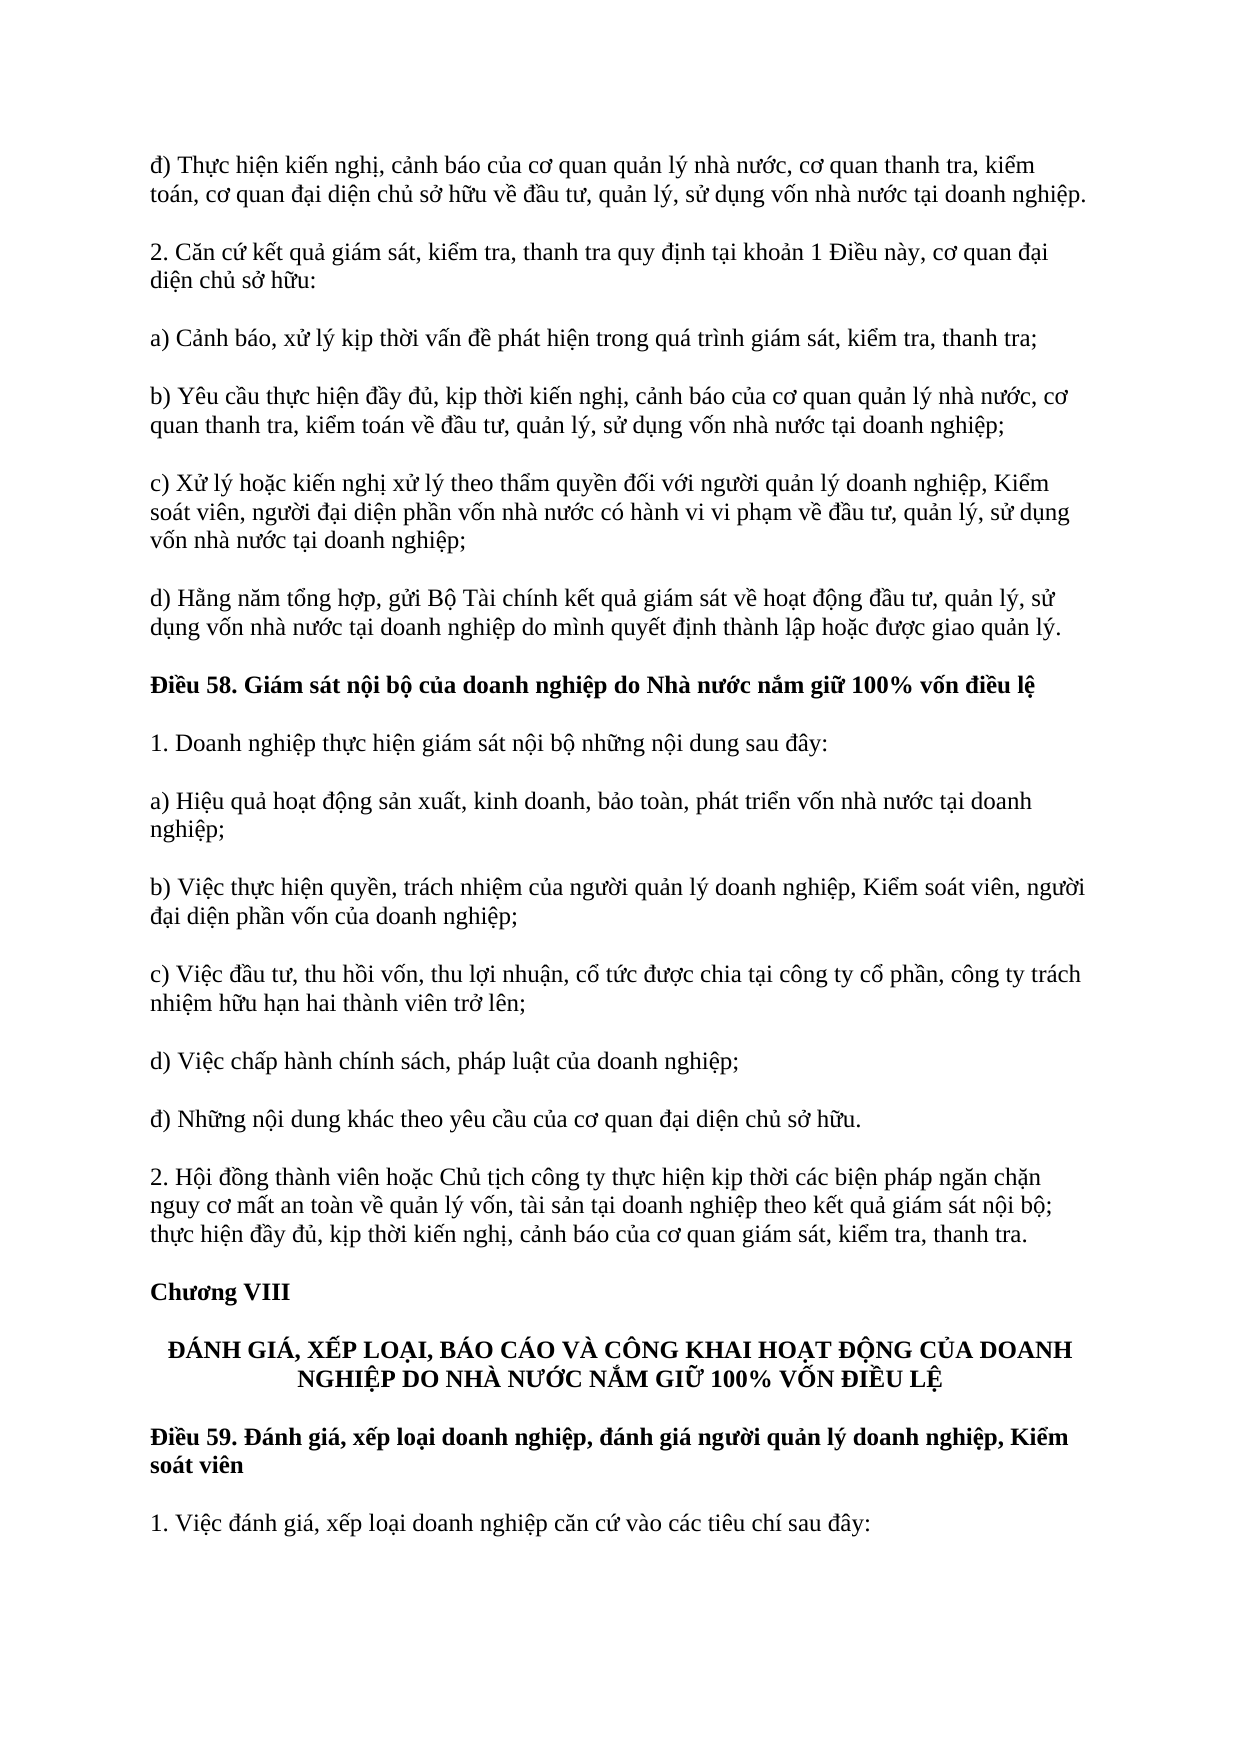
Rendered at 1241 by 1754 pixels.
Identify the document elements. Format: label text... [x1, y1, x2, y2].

text b) Yêu cầu thực hiện đầy đủ, kịp thời kiến nghị, cảnh báo của cơ quan quản lý nhà nước, cơ quan thanh tra, kiểm toán về đầu tư, quản lý, sử dụng vốn nhà nước tại doanh nghiệp; [150, 381, 1090, 439]
text 2. Căn cứ kết quả giám sát, kiểm tra, thanh tra quy định tại khoản 1 Điều này, cơ quan đại diện chủ sở hữu: [150, 237, 1090, 294]
text 1. Doanh nghiệp thực hiện giám sát nội bộ những nội dung sau đây: [150, 728, 1090, 757]
text a) Cảnh báo, xử lý kịp thời vấn đề phát hiện trong quá trình giám sát, kiểm tra, thanh tra; [150, 323, 1090, 352]
text đ) Những nội dung khác theo yêu cầu của cơ quan đại diện chủ sở hữu. [150, 1104, 1090, 1132]
text d) Hằng năm tổng hợp, gửi Bộ Tài chính kết quả giám sát về hoạt động đầu tư, quản lý, sử dụng vốn nhà nước tại doanh nghiệp do mình quyết định thành lập hoặc được giao quản lý. [150, 583, 1090, 641]
text d) Việc chấp hành chính sách, pháp luật của doanh nghiệp; [150, 1046, 1090, 1074]
text b) Việc thực hiện quyền, trách nhiệm của người quản lý doanh nghiệp, Kiểm soát viên, người đại diện phần vốn của doanh nghiệp; [150, 872, 1090, 930]
text c) Xử lý hoặc kiến nghị xử lý theo thẩm quyền đối với người quản lý doanh nghiệp, Kiểm soát viên, người đại diện phần vốn nhà nước có hành vi vi phạm về đầu tư, quản lý, sử dụng vốn nhà nước tại doanh nghiệp; [150, 468, 1090, 554]
text Điều 59. Đánh giá, xếp loại doanh nghiệp, đánh giá người quản lý doanh nghiệp, Kiểm soát viên [150, 1422, 1090, 1479]
text 1. Việc đánh giá, xếp loại doanh nghiệp căn cứ vào các tiêu chí sau đây: [150, 1508, 1090, 1537]
text ĐÁNH GIÁ, XẾP LOẠI, BÁO CÁO VÀ CÔNG KHAI HOẠT ĐỘNG CỦA DOANH NGHIỆP DO NHÀ NƯỚC NẮM GIỮ 100% VỐN ĐIỀU LỆ [150, 1335, 1090, 1392]
text a) Hiệu quả hoạt động sản xuất, kinh doanh, bảo toàn, phát triển vốn nhà nước tại doanh nghiệp; [150, 786, 1090, 843]
text đ) Thực hiện kiến nghị, cảnh báo của cơ quan quản lý nhà nước, cơ quan thanh tra, kiểm toán, cơ quan đại diện chủ sở hữu về đầu tư, quản lý, sử dụng vốn nhà nước tại doanh nghiệp. [150, 150, 1090, 207]
text c) Việc đầu tư, thu hồi vốn, thu lợi nhuận, cổ tức được chia tại công ty cổ phần, công ty trách nhiệm hữu hạn hai thành viên trở lên; [150, 959, 1090, 1017]
text Chương VIII [150, 1277, 1090, 1306]
text Điều 58. Giám sát nội bộ của doanh nghiệp do Nhà nước nắm giữ 100% vốn điều lệ [150, 670, 1090, 699]
text 2. Hội đồng thành viên hoặc Chủ tịch công ty thực hiện kịp thời các biện pháp ngăn chặn nguy cơ mất an toàn về quản lý vốn, tài sản tại doanh nghiệp theo kết quả giám sát nội bộ; thực hiện đầy đủ, kịp thời kiến nghị, cảnh báo của cơ quan giám sát, kiểm tra, thanh tra. [150, 1162, 1090, 1248]
